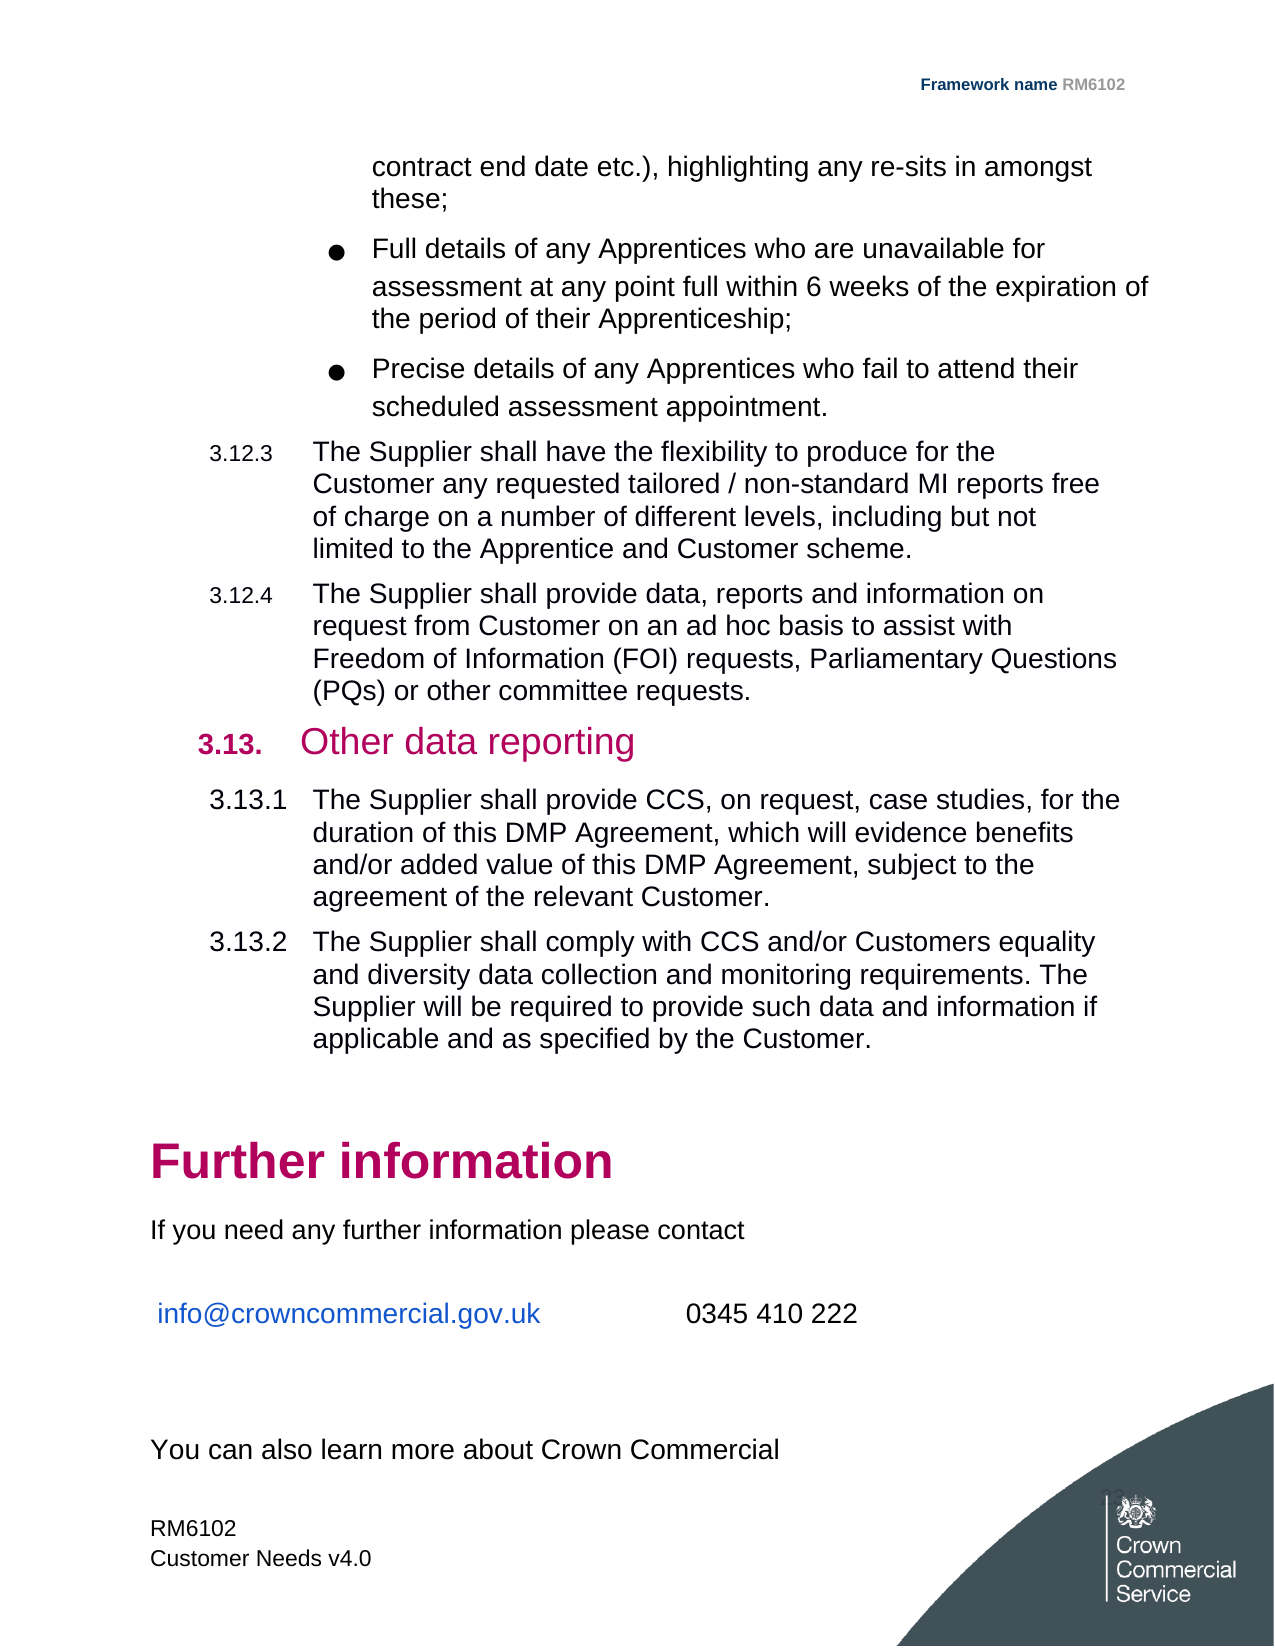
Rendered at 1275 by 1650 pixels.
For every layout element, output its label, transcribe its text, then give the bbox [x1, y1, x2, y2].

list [327, 150, 1151, 215]
picture [893, 1382, 1274, 1646]
list The Supplier shall provide CCS, on request, case studies, for the duration of this DMP Agreement, which will evidence benefits and/or added value of this DMP Agreement, subject to the agreement of the relevant Customer. [209, 783, 1125, 913]
list The Supplier shall have the flexibility to produce for the Customer any requested tailored / non-standard MI reports free of charge on a number of different levels, including but not limited to the Apprentice and Customer scheme. [209, 435, 1125, 564]
list Precise details of any Apprentices who fail to attend their scheduled assessment appointment. [327, 347, 1151, 422]
subtitle Other data reporting [262, 719, 1125, 762]
list The Supplier shall comply with CCS and/or Customers equality and diversity data collection and monitoring requirements. The Supplier will be required to provide such data and information if applicable and as specified by the Customer. [209, 925, 1125, 1055]
text Further information [150, 1131, 1125, 1189]
text You can also learn more about Crown Commercial Service at: [150, 1433, 893, 1465]
table_header 0345 410 222 [561, 1272, 971, 1354]
list The Supplier shall provide data, reports and information on request from Customer on an ad hoc basis to assist with Freedom of Information (FOI) requests, Parliamentary Questions (PQs) or other committee requests. [209, 577, 1125, 707]
table_header info@crowncommercial.gov.uk [147, 1272, 559, 1354]
text If you need any further information please contact [150, 1214, 1125, 1245]
list Full details of any Apprentices who are unavailable for assessment at any point full within 6 weeks of the expiration of the period of their Apprenticeship; [327, 227, 1151, 335]
